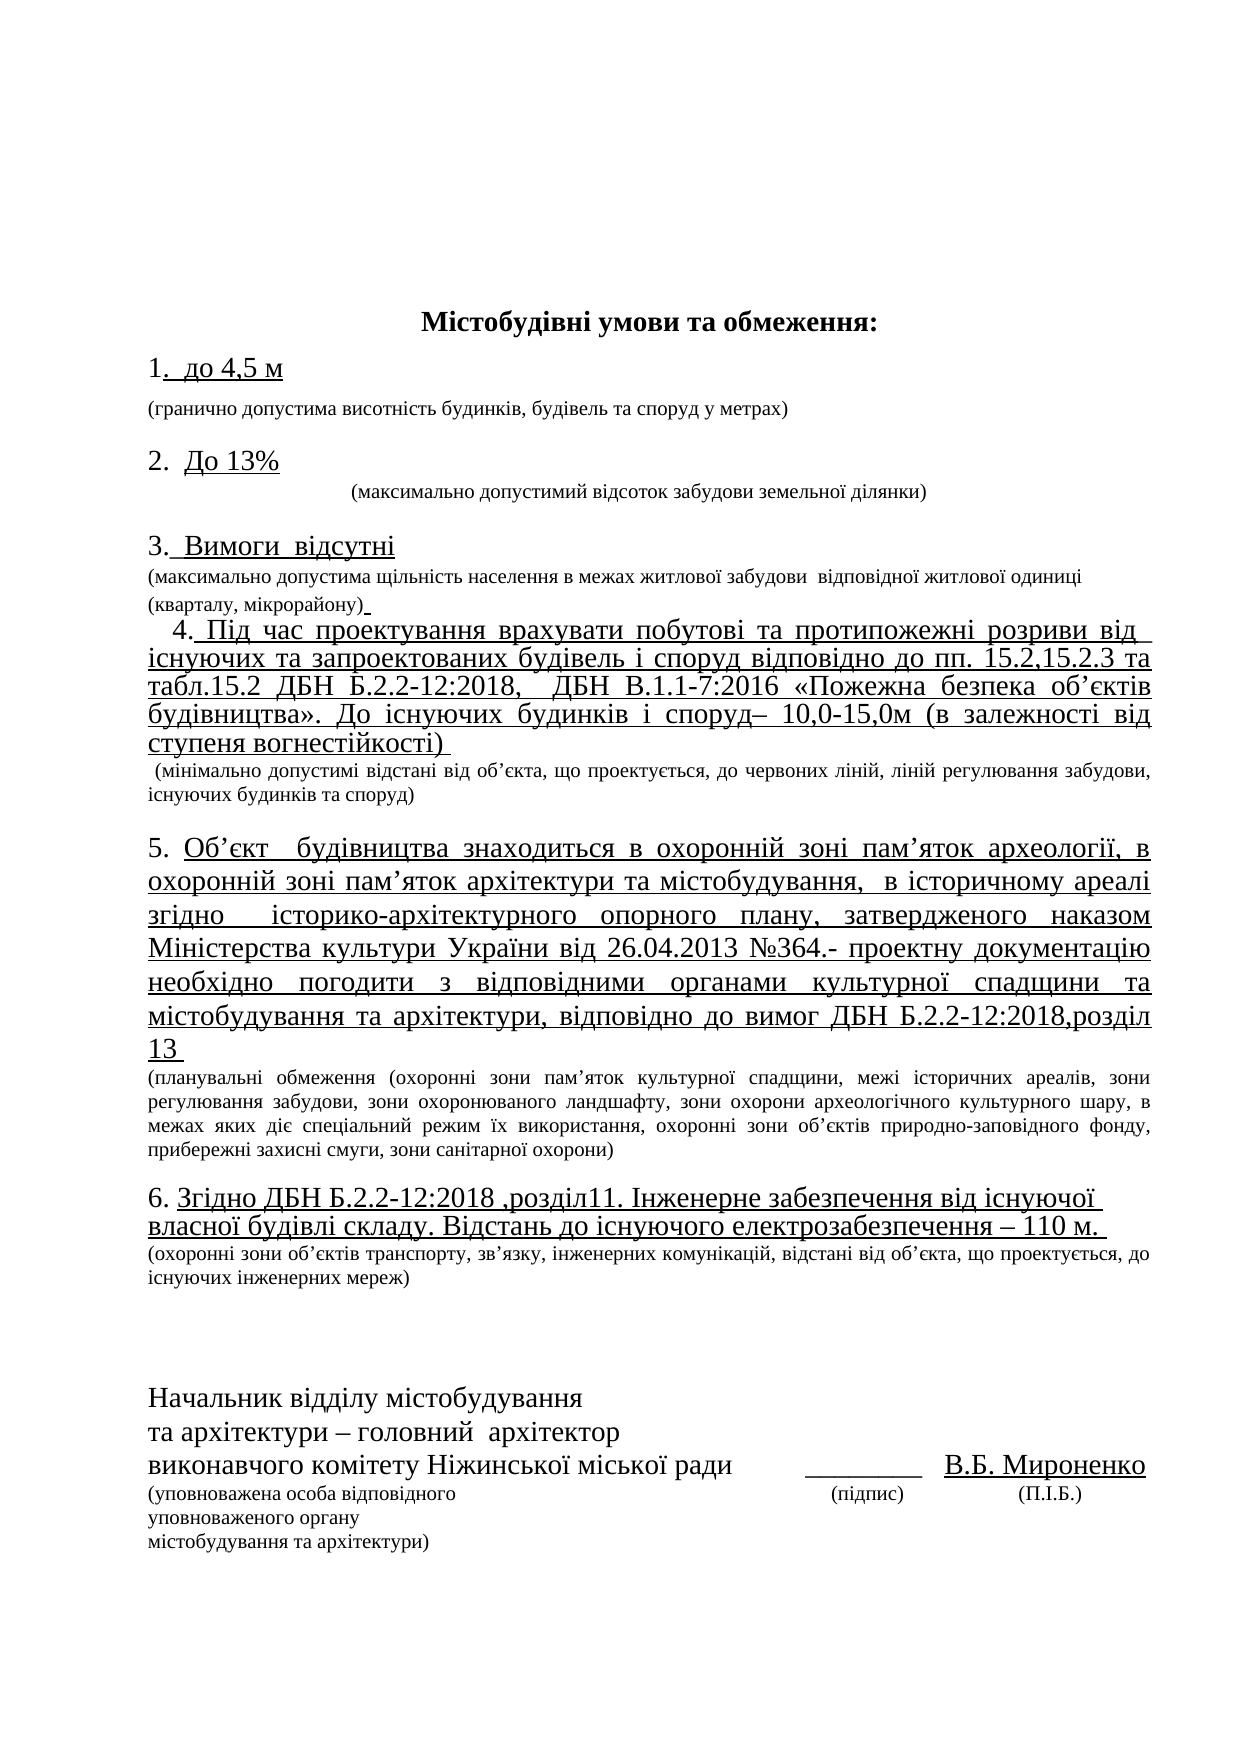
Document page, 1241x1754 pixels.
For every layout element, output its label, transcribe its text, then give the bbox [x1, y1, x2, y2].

text 4. Під час проектування врахувати побутові та протипожежні розриви від_ існуючих та запроектованих будівель і споруд відповідно до пп. 15.2,15.2.3 та табл.15.2 ДБН Б.2.2-12:2018, ДБН В.1.1-7:2016 «Пожежна безпека об’єктів будівництва». До існуючих будинків і споруд– 10,0-15,0м (в залежності від ступеня вогнестійкості) [148, 699, 1152, 726]
text 1. до 4,5 м [148, 350, 1152, 384]
text Містобудівні умови та обмеження: [148, 304, 1152, 338]
text 6. Згідно ДБН Б.2.2-12:2018 ,розділ11. Інженерне забезпечення від існуючої власної будівлі складу. Відстань до існуючого електрозабезпечення – 110 м. [148, 1185, 1152, 1241]
text 5. Об’єкт будівництва знаходиться в охоронній зоні пам’яток археології, в охоронній зоні пам’яток архітектури та містобудування, в історичному ареалі згідно історико-архітектурного опорного плану, затвердженого наказом Міністерства культури України від 26.04.2013 №364.- проектну документацію необхідно погодити з відповідними органами культурної спадщини та містобудування та архітектури, відповідно до вимог ДБН Б.2.2-12:2018,розділ 13 [148, 830, 1152, 926]
text 3._Вимоги відсутні [148, 533, 1152, 561]
text та архітектури – головний архітектор [148, 1414, 1152, 1447]
text виконавчого комітету Ніжинської міської ради ________ В.Б. Мироненко [148, 1447, 1152, 1481]
text (гранично допустима висотність будинків, будівель та споруд у метрах) [148, 396, 1152, 420]
text (охоронні зони об’єктів транспорту, зв’язку, інженерних комунікацій, відстані від об’єкта, що проектується, до існуючих інженерних мереж) [148, 1241, 1152, 1289]
text 5. Об’єкт будівництва знаходиться в охоронній зоні пам’яток археології, в охоронній зоні пам’яток архітектури та містобудування, в історичному ареалі згідно історико-архітектурного опорного плану, затвердженого наказом Міністерства культури України від 26.04.2013 №364.- проектну документацію необхідно погодити з відповідними органами культурної спадщини та містобудування та архітектури, відповідно до вимог ДБН Б.2.2-12:2018,розділ 13 [148, 995, 1152, 1027]
text (максимально допустима щільність населення в межах житлової забудови відповідної житлової одиниці (кварталу, мікрорайону) [148, 561, 1152, 617]
text (планувальні обмеження (охоронні зони пам’яток культурної спадщини, межі історичних ареалів, зони регулювання забудови, зони охоронюваного ландшафту, зони охорони археологічного культурного шару, в межах яких діє спеціальний режим їх використання, охоронні зони об’єктів природно-заповідного фонду, прибережні захисні смуги, зони санітарної охорони) [148, 1065, 1152, 1161]
text 4. Під час проектування врахувати побутові та протипожежні розриви від_ існуючих та запроектованих будівель і споруд відповідно до пп. 15.2,15.2.3 та табл.15.2 ДБН Б.2.2-12:2018, ДБН В.1.1-7:2016 «Пожежна безпека об’єктів будівництва». До існуючих будинків і споруд– 10,0-15,0м (в залежності від ступеня вогнестійкості) [148, 671, 1152, 698]
text уповноваженого органу [148, 1505, 1152, 1529]
text 2. До 13% (максимально допустимий відсоток забудови земельної ділянки) [148, 448, 1152, 504]
text 5. Об’єкт будівництва знаходиться в охоронній зоні пам’яток археології, в охоронній зоні пам’яток архітектури та містобудування, в історичному ареалі згідно історико-архітектурного опорного плану, затвердженого наказом Міністерства культури України від 26.04.2013 №364.- проектну документацію необхідно погодити з відповідними органами культурної спадщини та містобудування та архітектури, відповідно до вимог ДБН Б.2.2-12:2018,розділ 13 [148, 1028, 1152, 1065]
text 5. Об’єкт будівництва знаходиться в охоронній зоні пам’яток археології, в охоронній зоні пам’яток архітектури та містобудування, в історичному ареалі згідно історико-архітектурного опорного плану, затвердженого наказом Міністерства культури України від 26.04.2013 №364.- проектну документацію необхідно погодити з відповідними органами культурної спадщини та містобудування та архітектури, відповідно до вимог ДБН Б.2.2-12:2018,розділ 13 [148, 928, 1152, 993]
text Начальник відділу містобудування [148, 1380, 1152, 1414]
text (мінімально допустимі відстані від об’єкта, що проектується, до червоних ліній, ліній регулювання забудови, існуючих будинків та споруд) [148, 758, 1152, 806]
text містобудування та архітектури) [148, 1529, 1152, 1553]
text (уповноважена особа відповідного (підпис) (П.І.Б.) [148, 1481, 1152, 1505]
text 4. Під час проектування врахувати побутові та протипожежні розриви від_ існуючих та запроектованих будівель і споруд відповідно до пп. 15.2,15.2.3 та табл.15.2 ДБН Б.2.2-12:2018, ДБН В.1.1-7:2016 «Пожежна безпека об’єктів будівництва». До існуючих будинків і споруд– 10,0-15,0м (в залежності від ступеня вогнестійкості) [148, 617, 1152, 669]
text 4. Під час проектування врахувати побутові та протипожежні розриви від_ існуючих та запроектованих будівель і споруд відповідно до пп. 15.2,15.2.3 та табл.15.2 ДБН Б.2.2-12:2018, ДБН В.1.1-7:2016 «Пожежна безпека об’єктів будівництва». До існуючих будинків і споруд– 10,0-15,0м (в залежності від ступеня вогнестійкості) [148, 727, 1152, 758]
